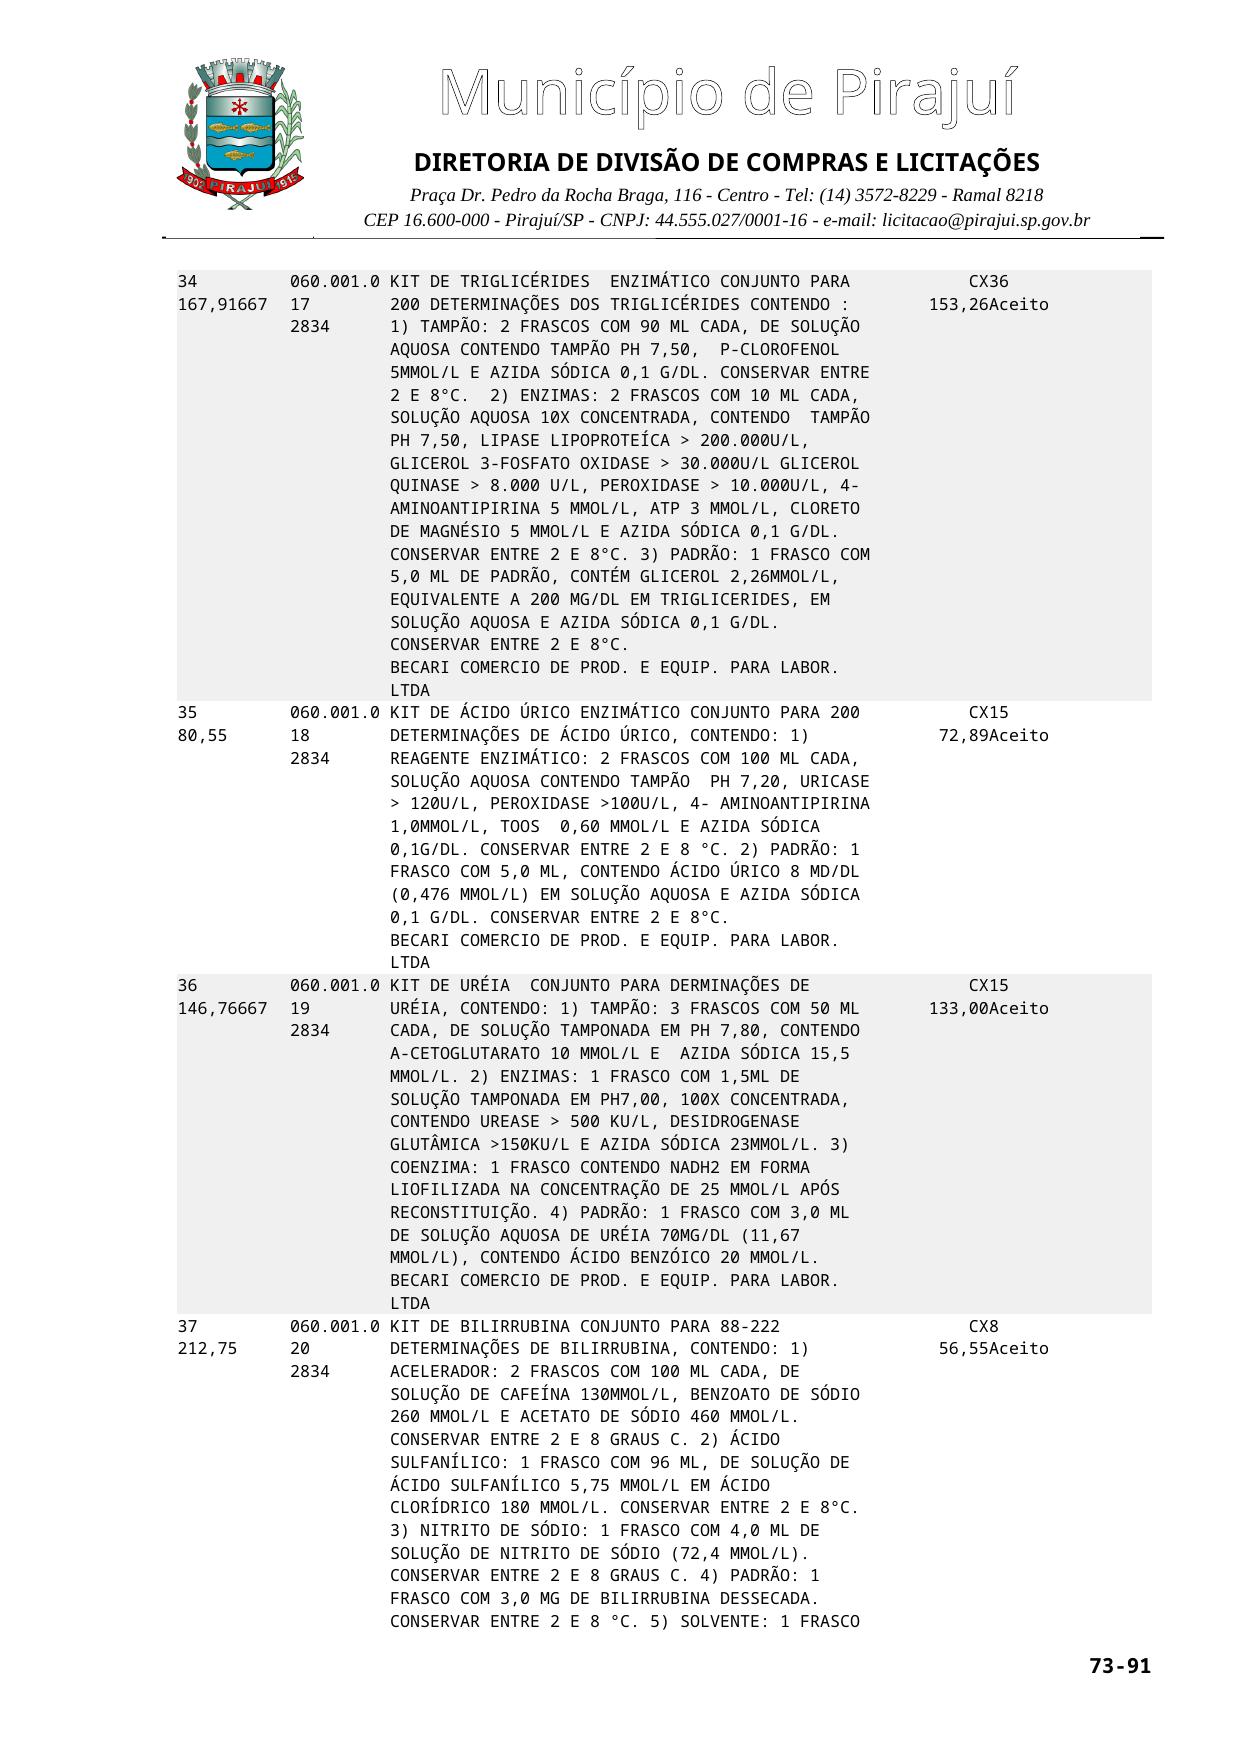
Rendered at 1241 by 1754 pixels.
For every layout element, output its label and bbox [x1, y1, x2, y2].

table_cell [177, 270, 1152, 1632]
picture [176, 58, 304, 210]
